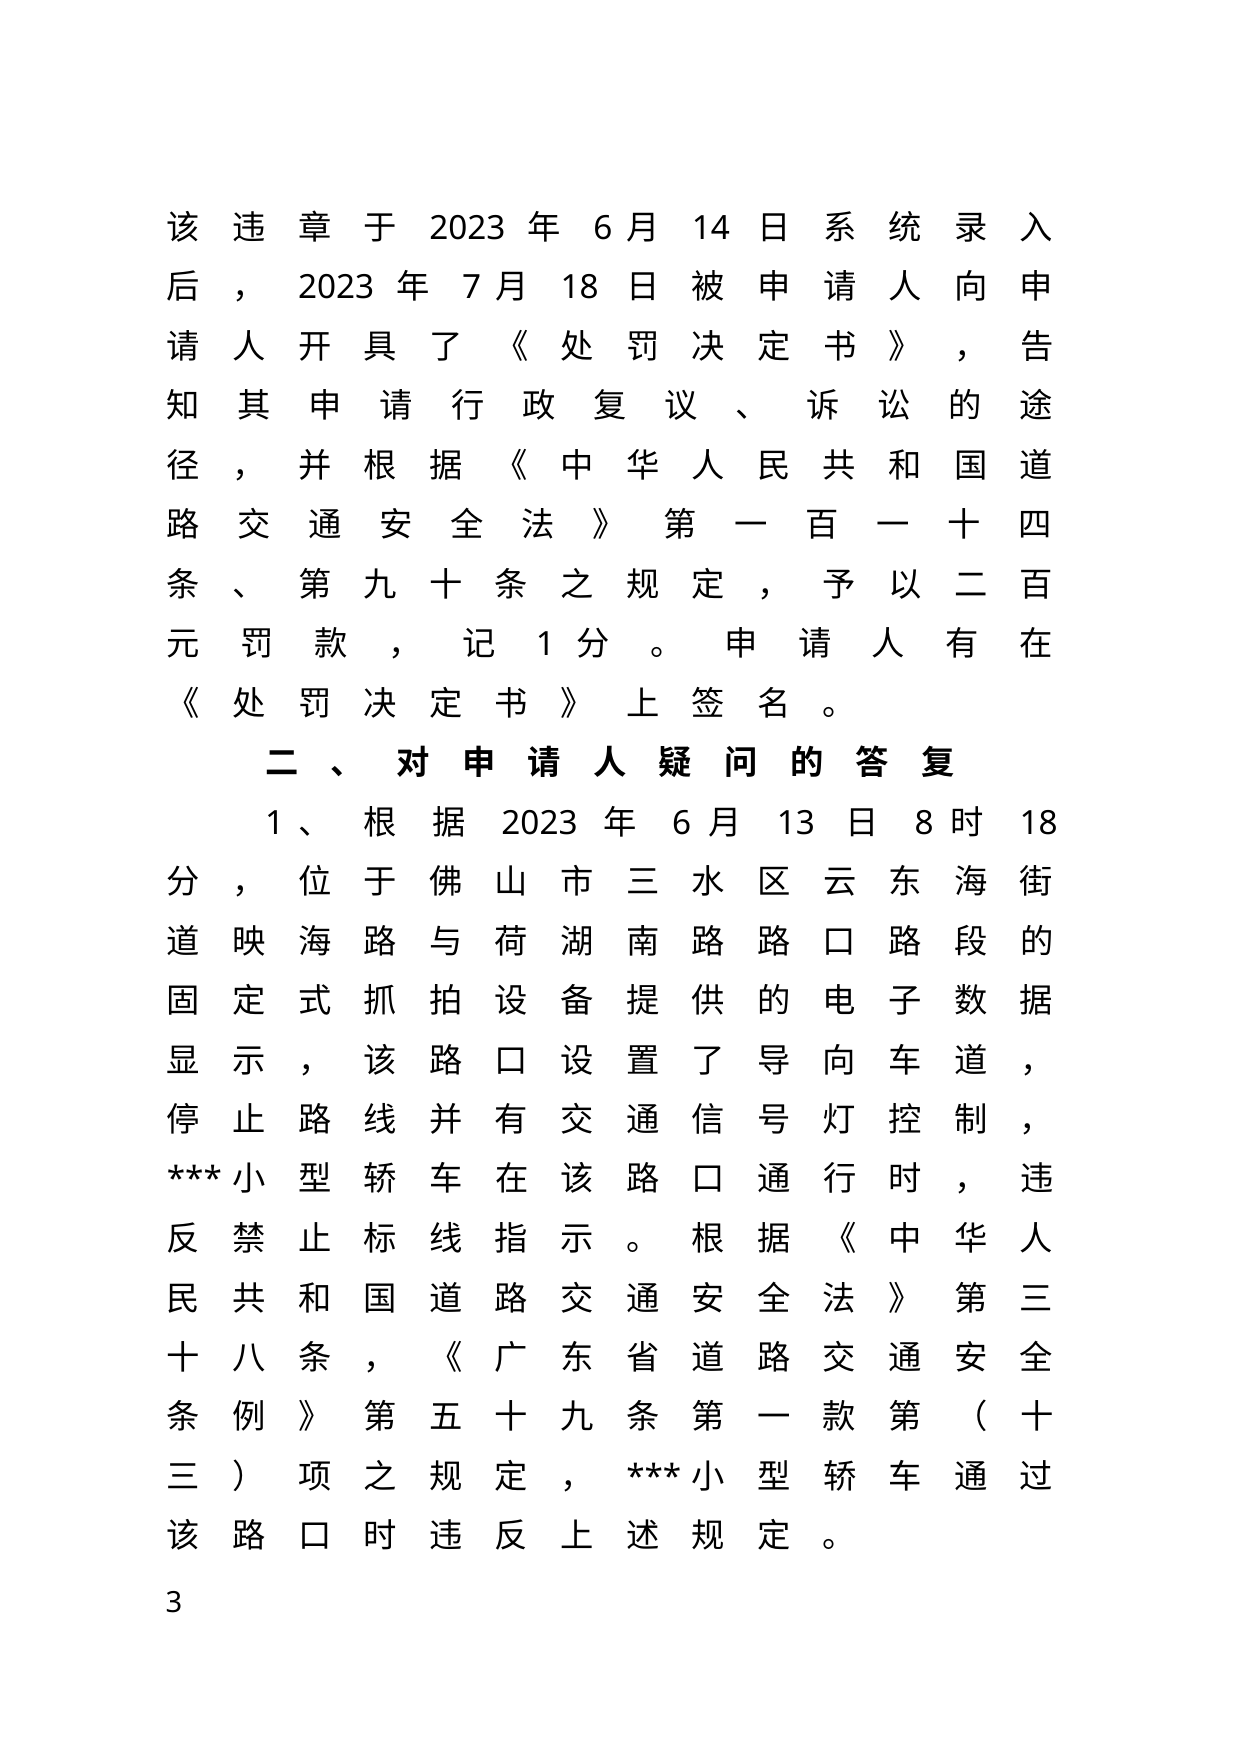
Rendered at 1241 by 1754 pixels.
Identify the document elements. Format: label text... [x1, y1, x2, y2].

list 根据2023年6月13日8时18分，位于佛山市三水区云东海街道映海路与荷湖南路路口路段的固定式抓拍设备提供的电子数据显示，该路口设置了导向车道，停止路线并有交通信号灯控制，***小型轿车在该路口通行时，违反禁止标线指示。根据《中华人民共和国道路交通安全法》第三十八条，《广东省道路交通安全条例》第五十九条第一款第（十三）项之规定，***小型轿车通过该路口时违反上述规定。 [167, 790, 1085, 1563]
text 二、对申请人疑问的答复 [167, 730, 1085, 790]
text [167, 195, 1085, 730]
